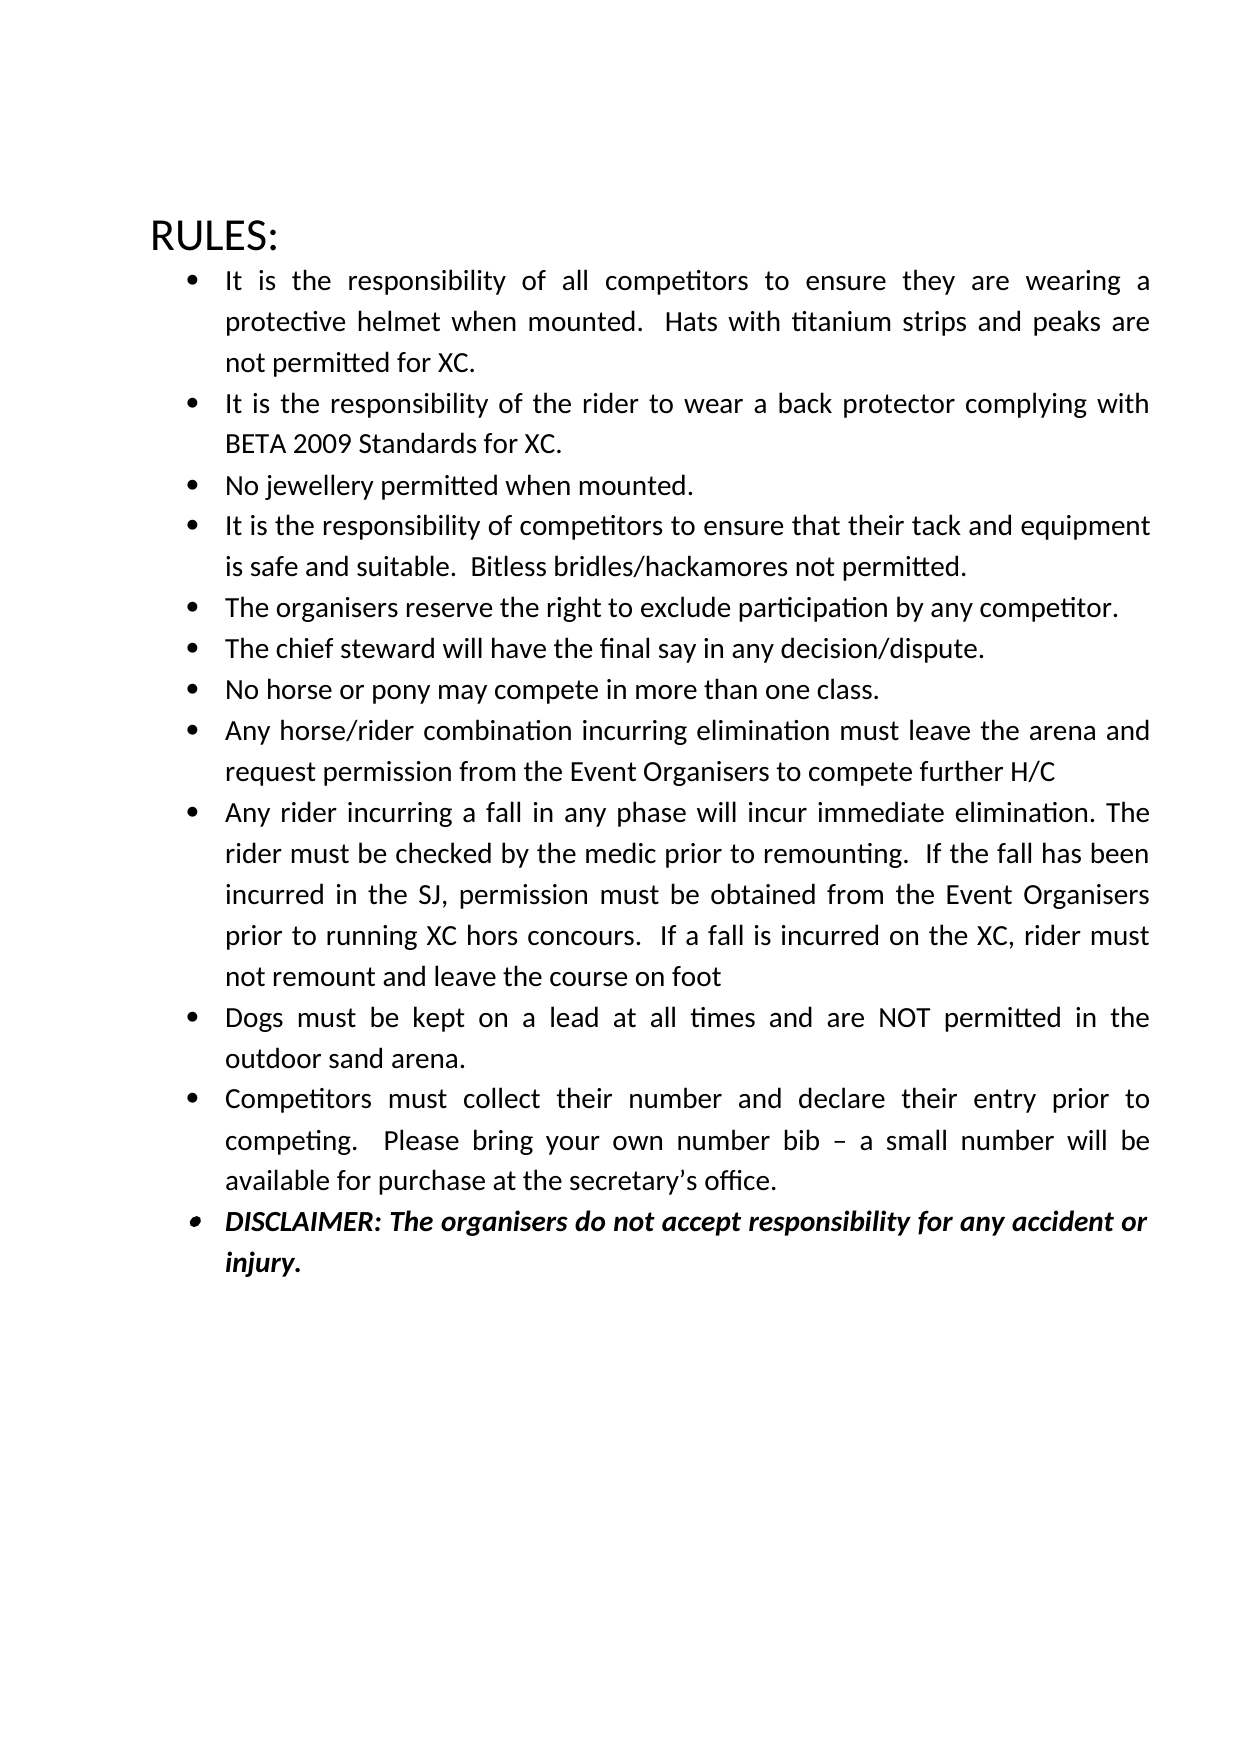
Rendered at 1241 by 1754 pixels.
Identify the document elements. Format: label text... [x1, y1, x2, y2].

list DISCLAIMER: The organisers do not accept responsibility for any accident or injury. [187, 1203, 1152, 1280]
list Any horse/rider combination incurring elimination must leave the arena and request permission from the Event Organisers to compete further H/C [187, 712, 1152, 789]
list The organisers reserve the right to exclude participation by any competitor. [187, 589, 1152, 625]
list It is the responsibility of all competitors to ensure they are wearing a protective helmet when mounted. Hats with titanium strips and peaks are not permitted for XC. [187, 262, 1152, 379]
list It is the responsibility of competitors to ensure that their tack and equipment is safe and suitable. Bitless bridles/hackamores not permitted. [187, 507, 1152, 584]
list No jewellery permitted when mounted. [187, 467, 1152, 502]
list It is the responsibility of the rider to wear a back protector complying with BETA 2009 Standards for XC. [187, 385, 1152, 461]
list Any rider incurring a fall in any phase will incur immediate elimination. The rider must be checked by the medic prior to remounting. If the fall has been incurred in the SJ, permission must be obtained from the Event Organisers prior to running XC hors concours. If a fall is incurred on the XC, rider must not remount and leave the course on foot [187, 794, 1152, 993]
list No horse or pony may compete in more than one class. [187, 671, 1152, 707]
list The chief steward will have the final say in any decision/dispute. [187, 630, 1152, 666]
text RULES: [150, 206, 1152, 262]
list Dogs must be kept on a lead at all times and are NOT permitted in the outdoor sand arena. [187, 999, 1152, 1075]
list Competitors must collect their number and declare their entry prior to competing. Please bring your own number bib – a small number will be available for purchase at the secretary’s office. [187, 1081, 1152, 1198]
